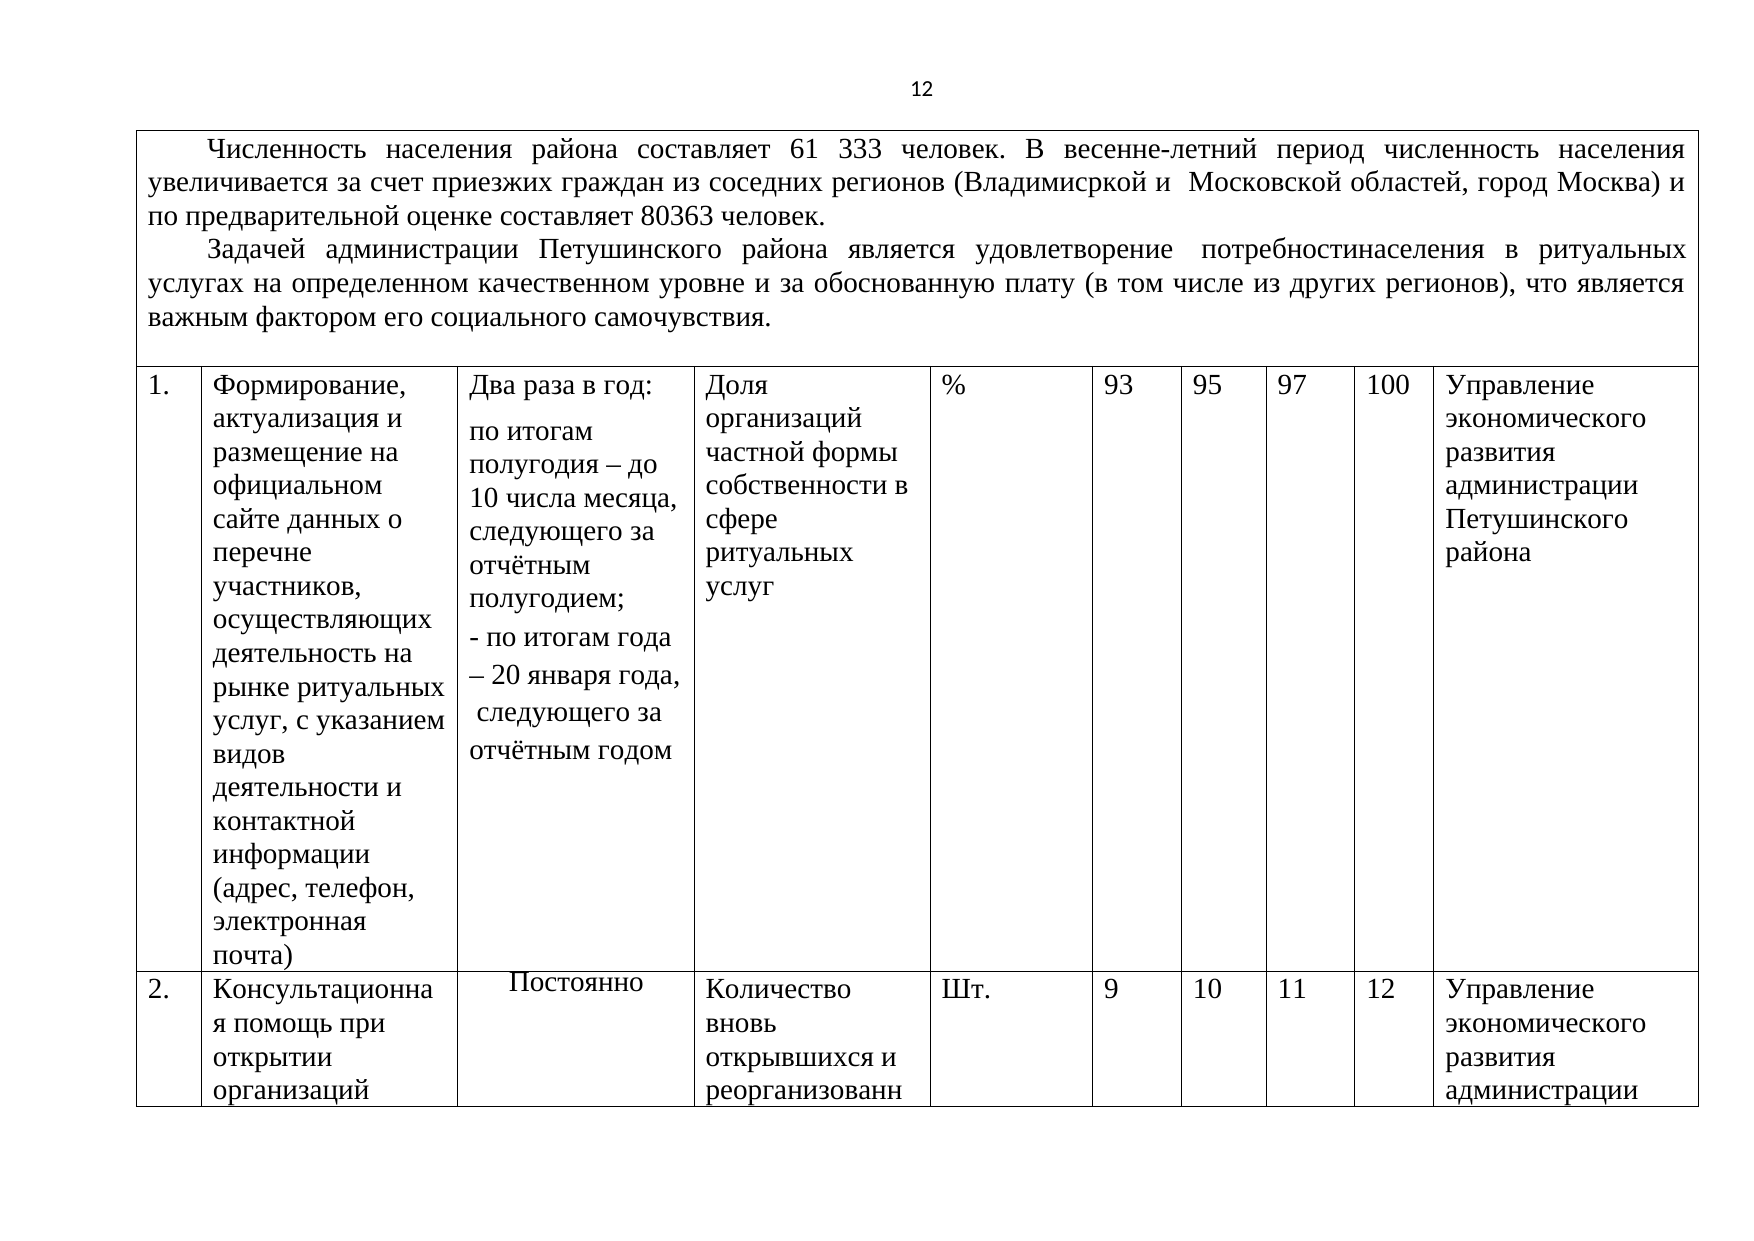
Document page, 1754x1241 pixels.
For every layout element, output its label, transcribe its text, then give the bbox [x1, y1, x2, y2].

table_cell Управление экономического развития администрации Петушинского района [1434, 367, 1698, 971]
table_cell 1. [137, 367, 201, 971]
table_cell 97 [1267, 367, 1354, 971]
table_cell % [931, 367, 1092, 971]
table_cell Шт. [931, 972, 1092, 1106]
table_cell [1434, 972, 1698, 1106]
table_cell 9 [1093, 972, 1181, 1106]
table_cell 100 [1355, 367, 1433, 971]
table_cell Доля организаций частной формы собственности в сфере ритуальных услуг [695, 367, 930, 971]
table_cell Формирование, актуализация и размещение на официальном сайте данных о перечне участников, осуществляющих деятельность на рынке ритуальных услуг, с указанием видов деятельности и контактной информации (адрес, телефон, электронная почта) [202, 367, 457, 971]
table_cell 10 [1182, 972, 1266, 1106]
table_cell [137, 131, 1698, 366]
table_cell Постоянно [458, 972, 694, 1106]
table_cell 95 [1182, 367, 1266, 971]
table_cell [695, 972, 930, 1106]
table_cell 93 [1093, 367, 1181, 971]
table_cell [202, 972, 457, 1106]
table_cell 2. [137, 972, 201, 1106]
table_cell 12 [1355, 972, 1433, 1106]
table_cell 11 [1267, 972, 1354, 1106]
table_cell Два раза в год: по итогам полугодия – до 10 числа месяца, следующего за отчётным полугодием; - по итогам года – 20 января года, следующего за отчётным годом [458, 367, 694, 971]
